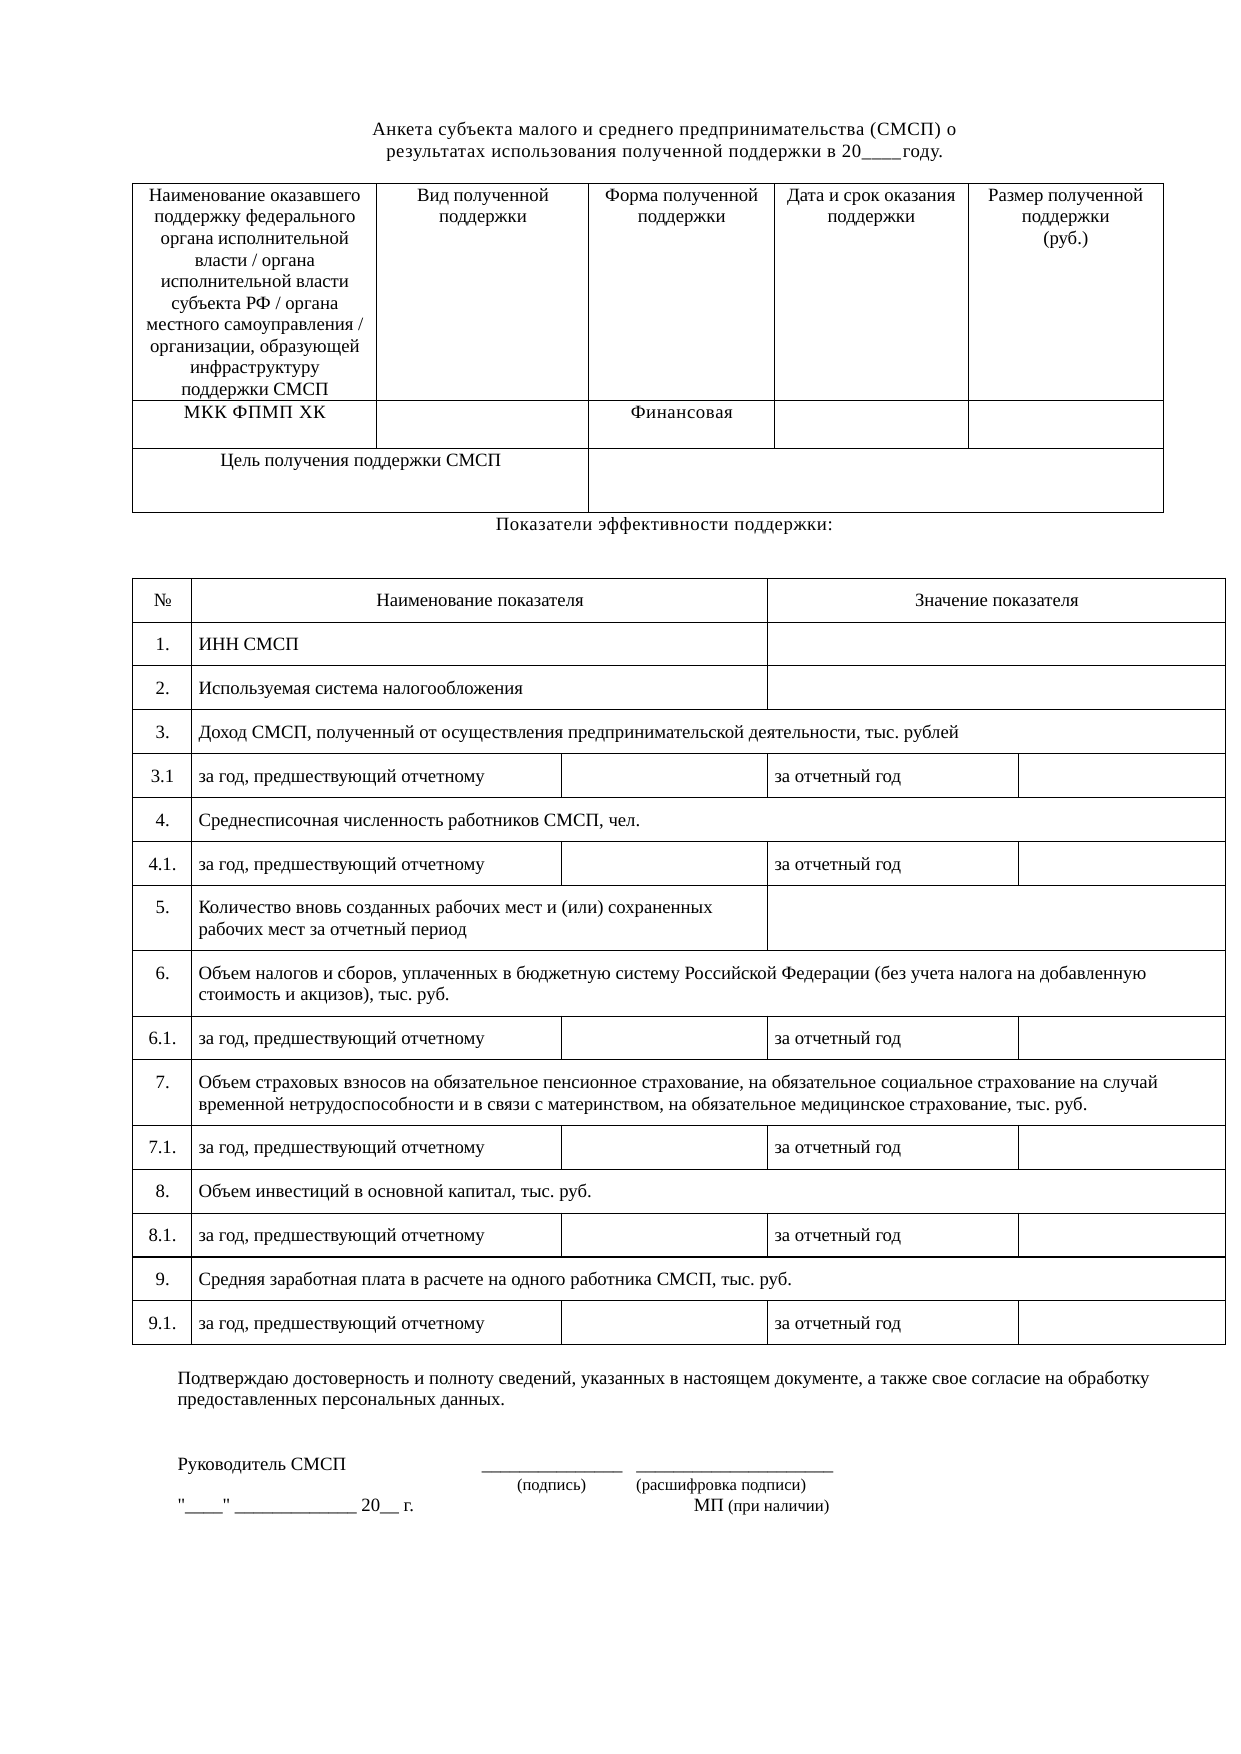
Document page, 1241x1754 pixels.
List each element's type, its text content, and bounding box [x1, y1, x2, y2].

table_cell 5. [133, 886, 191, 950]
table_cell МКК ФПМП ХК [133, 401, 376, 447]
table_cell [562, 754, 767, 797]
table_header Значение показателя [768, 579, 1225, 622]
table_cell [589, 449, 1163, 512]
table_cell Объем страховых взносов на обязательное пенсионное страхование, на обязательное социальное страхование на случай временной нетрудоспособности и в связи с материнством, на обязательное медицинское страхование, тыс. руб. [192, 1060, 1225, 1125]
table_cell [768, 623, 1225, 665]
text Анкета субъекта малого и среднего предпринимательства (СМСП) о [177, 118, 1152, 140]
table_cell 8.1. [133, 1214, 191, 1256]
table_cell [1019, 1214, 1225, 1256]
table_cell Средняя заработная плата в расчете на одного работника СМСП, тыс. руб. [192, 1258, 1225, 1300]
table_cell [1019, 1017, 1225, 1059]
table_header Наименование оказавшего поддержку федерального органа исполнительной власти / органа исполнительной власти субъекта РФ / органа местного самоуправления / организации, образующей инфраструктуру поддержки СМСП [133, 184, 376, 399]
table_cell Объем налогов и сборов, уплаченных в бюджетную систему Российской Федерации (без учета налога на добавленную стоимость и акцизов), тыс. руб. [192, 951, 1225, 1016]
table_cell [969, 401, 1163, 447]
table_cell Финансовая [589, 401, 774, 447]
table_cell [377, 401, 588, 447]
table_cell 7.1. [133, 1126, 191, 1169]
table_cell за год, предшествующий отчетному [192, 842, 561, 885]
table_cell [775, 401, 968, 447]
table_header Наименование показателя [192, 579, 767, 622]
table_cell 3. [133, 710, 191, 753]
text "____" _____________ 20__ г. МП (при наличии) [177, 1494, 1152, 1515]
table_cell [1019, 1126, 1225, 1169]
table_cell за отчетный год [768, 754, 1018, 797]
table_cell [1019, 754, 1225, 797]
table_cell [562, 1214, 767, 1256]
table_cell 1. [133, 623, 191, 665]
table_cell 7. [133, 1060, 191, 1125]
table_cell Объем инвестиций в основной капитал, тыс. руб. [192, 1170, 1225, 1212]
table_cell 4. [133, 798, 191, 841]
table_cell [562, 842, 767, 885]
table_cell ИНН СМСП [192, 623, 767, 665]
table_header Вид полученной поддержки [377, 184, 588, 399]
table_cell [562, 1017, 767, 1059]
table_cell за год, предшествующий отчетному [192, 1214, 561, 1256]
table_cell [1019, 1301, 1225, 1344]
table_cell Доход СМСП, полученный от осуществления предпринимательской деятельности, тыс. рублей [192, 710, 1225, 753]
table_cell за год, предшествующий отчетному [192, 1017, 561, 1059]
table_cell за отчетный год [768, 842, 1018, 885]
table_header № [133, 579, 191, 622]
table_cell 9.1. [133, 1301, 191, 1344]
table_header Форма полученной поддержки [589, 184, 774, 399]
text результатах использования полученной поддержки в 20____году. [177, 140, 1152, 161]
text Подтверждаю достоверность и полноту сведений, указанных в настоящем документе, а также свое согласие на обработку предоставленных персональных данных. [177, 1367, 1152, 1410]
table_cell за отчетный год [768, 1017, 1018, 1059]
text (подпись) (расшифровка подписи) [517, 1474, 1152, 1494]
table_cell Цель получения поддержки СМСП [133, 449, 588, 512]
table_cell 6. [133, 951, 191, 1016]
table_cell 4.1. [133, 842, 191, 885]
table_cell за год, предшествующий отчетному [192, 1301, 561, 1344]
table_cell за год, предшествующий отчетному [192, 754, 561, 797]
table_cell [768, 886, 1225, 950]
table_cell за отчетный год [768, 1126, 1018, 1169]
table_cell 3.1 [133, 754, 191, 797]
table_header Дата и срок оказания поддержки [775, 184, 968, 399]
table_cell [562, 1126, 767, 1169]
table_cell за отчетный год [768, 1301, 1018, 1344]
table_cell Среднесписочная численность работников СМСП, чел. [192, 798, 1225, 841]
table_cell [768, 666, 1225, 709]
table_cell 6.1. [133, 1017, 191, 1059]
table_cell [1019, 842, 1225, 885]
table_cell 8. [133, 1170, 191, 1212]
table_cell 9. [133, 1258, 191, 1300]
text Показатели эффективности поддержки: [177, 513, 1152, 534]
table_cell Используемая система налогообложения [192, 666, 767, 709]
table_cell [562, 1301, 767, 1344]
table_header Размер полученной поддержки (руб.) [969, 184, 1163, 399]
table_cell за год, предшествующий отчетному [192, 1126, 561, 1169]
text Руководитель СМСП _______________ _____________________ [177, 1453, 1152, 1474]
table_cell за отчетный год [768, 1214, 1018, 1256]
table_cell Количество вновь созданных рабочих мест и (или) сохраненных рабочих мест за отчетный период [192, 886, 767, 950]
table_cell 2. [133, 666, 191, 709]
